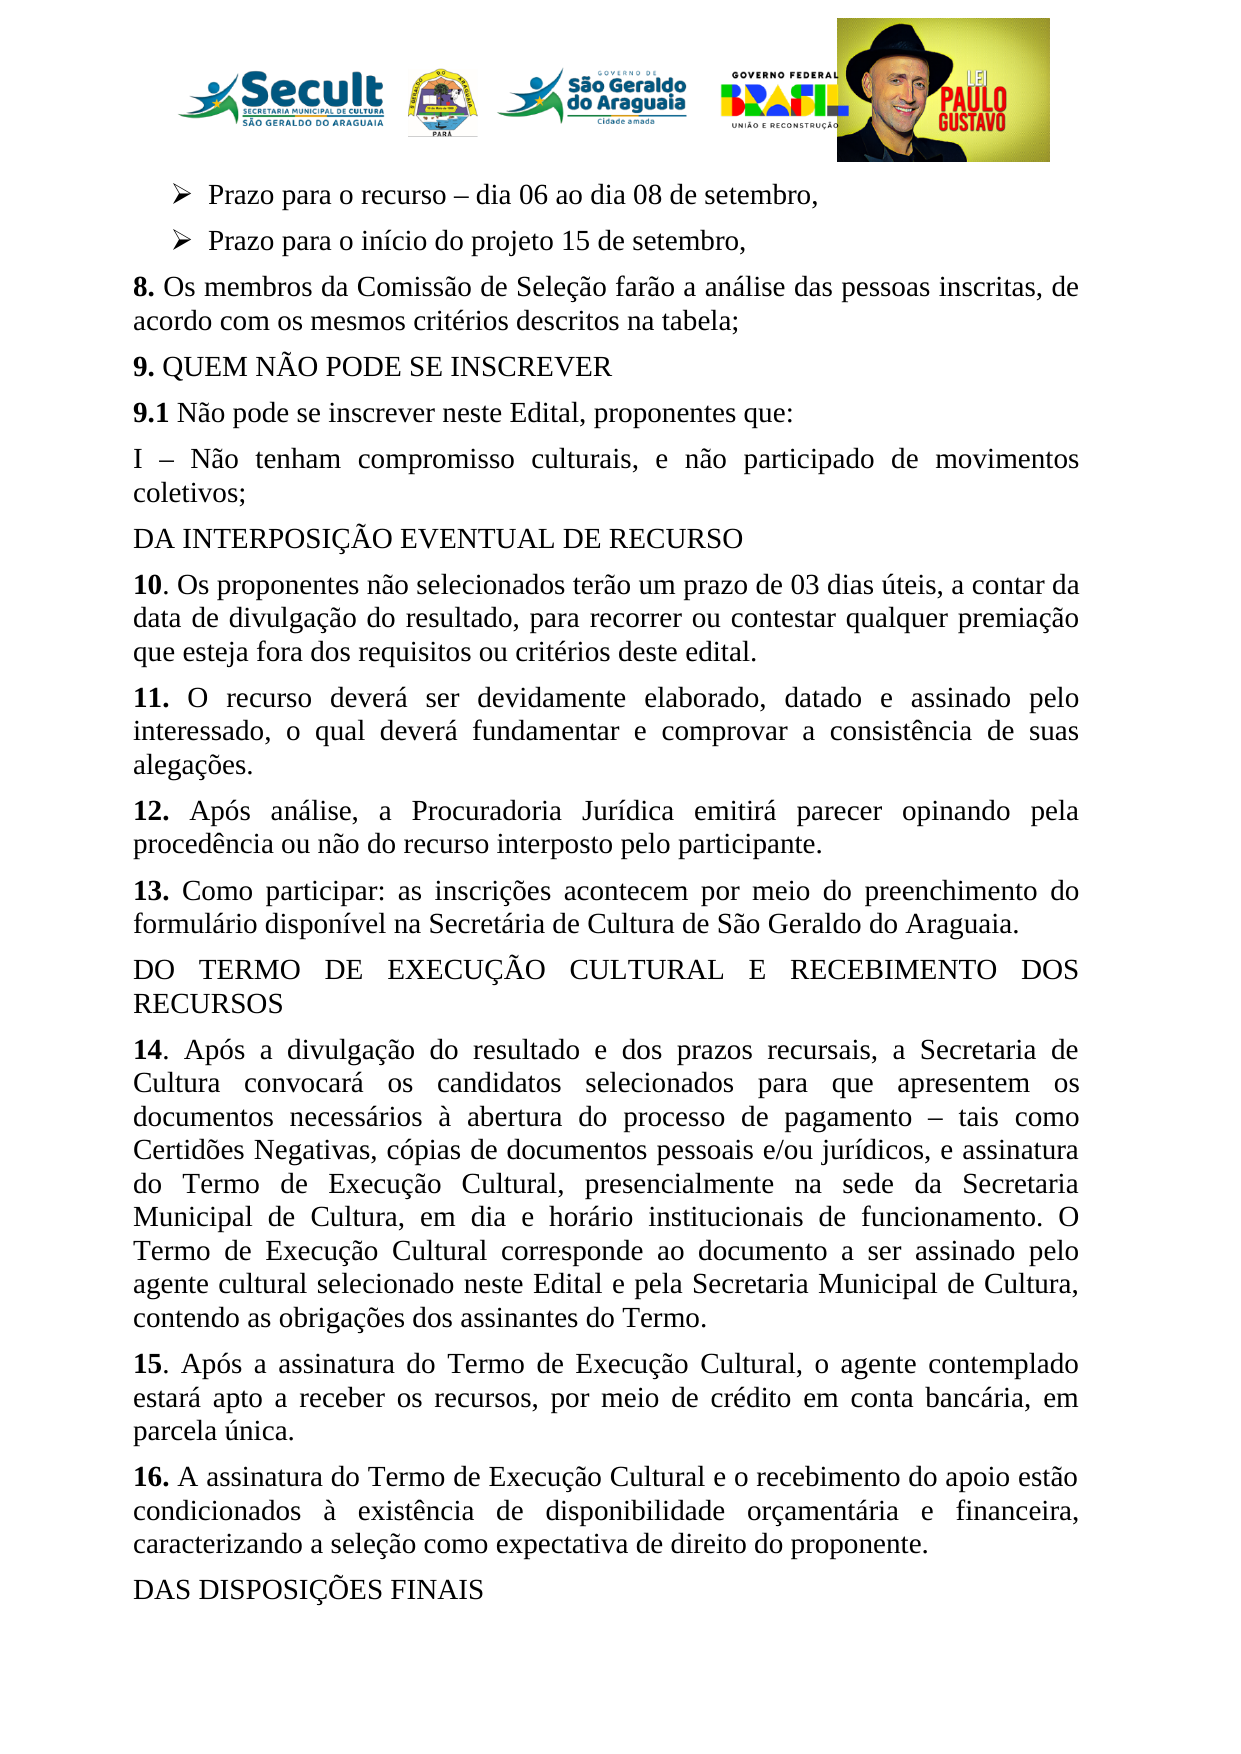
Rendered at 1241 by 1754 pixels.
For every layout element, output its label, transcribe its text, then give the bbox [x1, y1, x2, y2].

text 11. O recurso deverá ser devidamente elaborado, datado e assinado pelo interessado, o qual deverá fundamentar e comprovar a consistência de suas alegações. [133, 680, 1080, 781]
text 13. Como participar: as inscrições acontecem por meio do preenchimento do formulário disponível na Secretária de Cultura de São Geraldo do Araguaia. [133, 873, 1080, 940]
text 8. Os membros da Comissão de Seleção farão a análise das pessoas inscritas, de acordo com os mesmos critérios descritos na tabela; [133, 269, 1080, 337]
text I – Não tenham compromisso culturais, e não participado de movimentos coletivos; [133, 441, 1080, 508]
text 14. Após a divulgação do resultado e dos prazos recursais, a Secretaria de Cultura convocará os candidatos selecionados para que apresentem os documentos necessários à abertura do processo de pagamento – tais como Certidões Negativas, cópias de documentos pessoais e/ou jurídicos, e assinatura do Termo de Execução Cultural, presencialmente na sede da Secretaria Municipal de Cultura, em dia e horário institucionais de funcionamento. O Termo de Execução Cultural corresponde ao documento a ser assinado pelo agente cultural selecionado neste Edital e pela Secretaria Municipal de Cultura, contendo as obrigações dos assinantes do Termo. [133, 1032, 1080, 1334]
text 9.1 Não pode se inscrever neste Edital, proponentes que: [133, 395, 1080, 429]
text 10. Os proponentes não selecionados terão um prazo de 03 dias úteis, a contar da data de divulgação do resultado, para recorrer ou contestar qualquer premiação que esteja fora dos requisitos ou critérios deste edital. [133, 567, 1080, 667]
text 9. QUEM NÃO PODE SE INSCREVER [133, 349, 1080, 383]
text DO TERMO DE EXECUÇÃO CULTURAL E RECEBIMENTO DOS RECURSOS [133, 952, 1080, 1019]
text 16. A assinatura do Termo de Execução Cultural e o recebimento do apoio estão condicionados à existência de disponibilidade orçamentária e financeira, caracterizando a seleção como expectativa de direito do proponente. [133, 1459, 1080, 1560]
list Prazo para o início do projeto 15 de setembro, [170, 223, 1080, 257]
text DAS DISPOSIÇÕES FINAIS [133, 1572, 1093, 1606]
text DA INTERPOSIÇÃO EVENTUAL DE RECURSO [133, 521, 1080, 554]
list Prazo para o recurso – dia 06 ao dia 08 de setembro, [170, 177, 1080, 211]
text 12. Após análise, a Procuradoria Jurídica emitirá parecer opinando pela procedência ou não do recurso interposto pelo participante. [133, 793, 1080, 860]
picture [175, 18, 1050, 162]
text 15. Após a assinatura do Termo de Execução Cultural, o agente contemplado estará apto a receber os recursos, por meio de crédito em conta bancária, em parcela única. [133, 1346, 1080, 1447]
